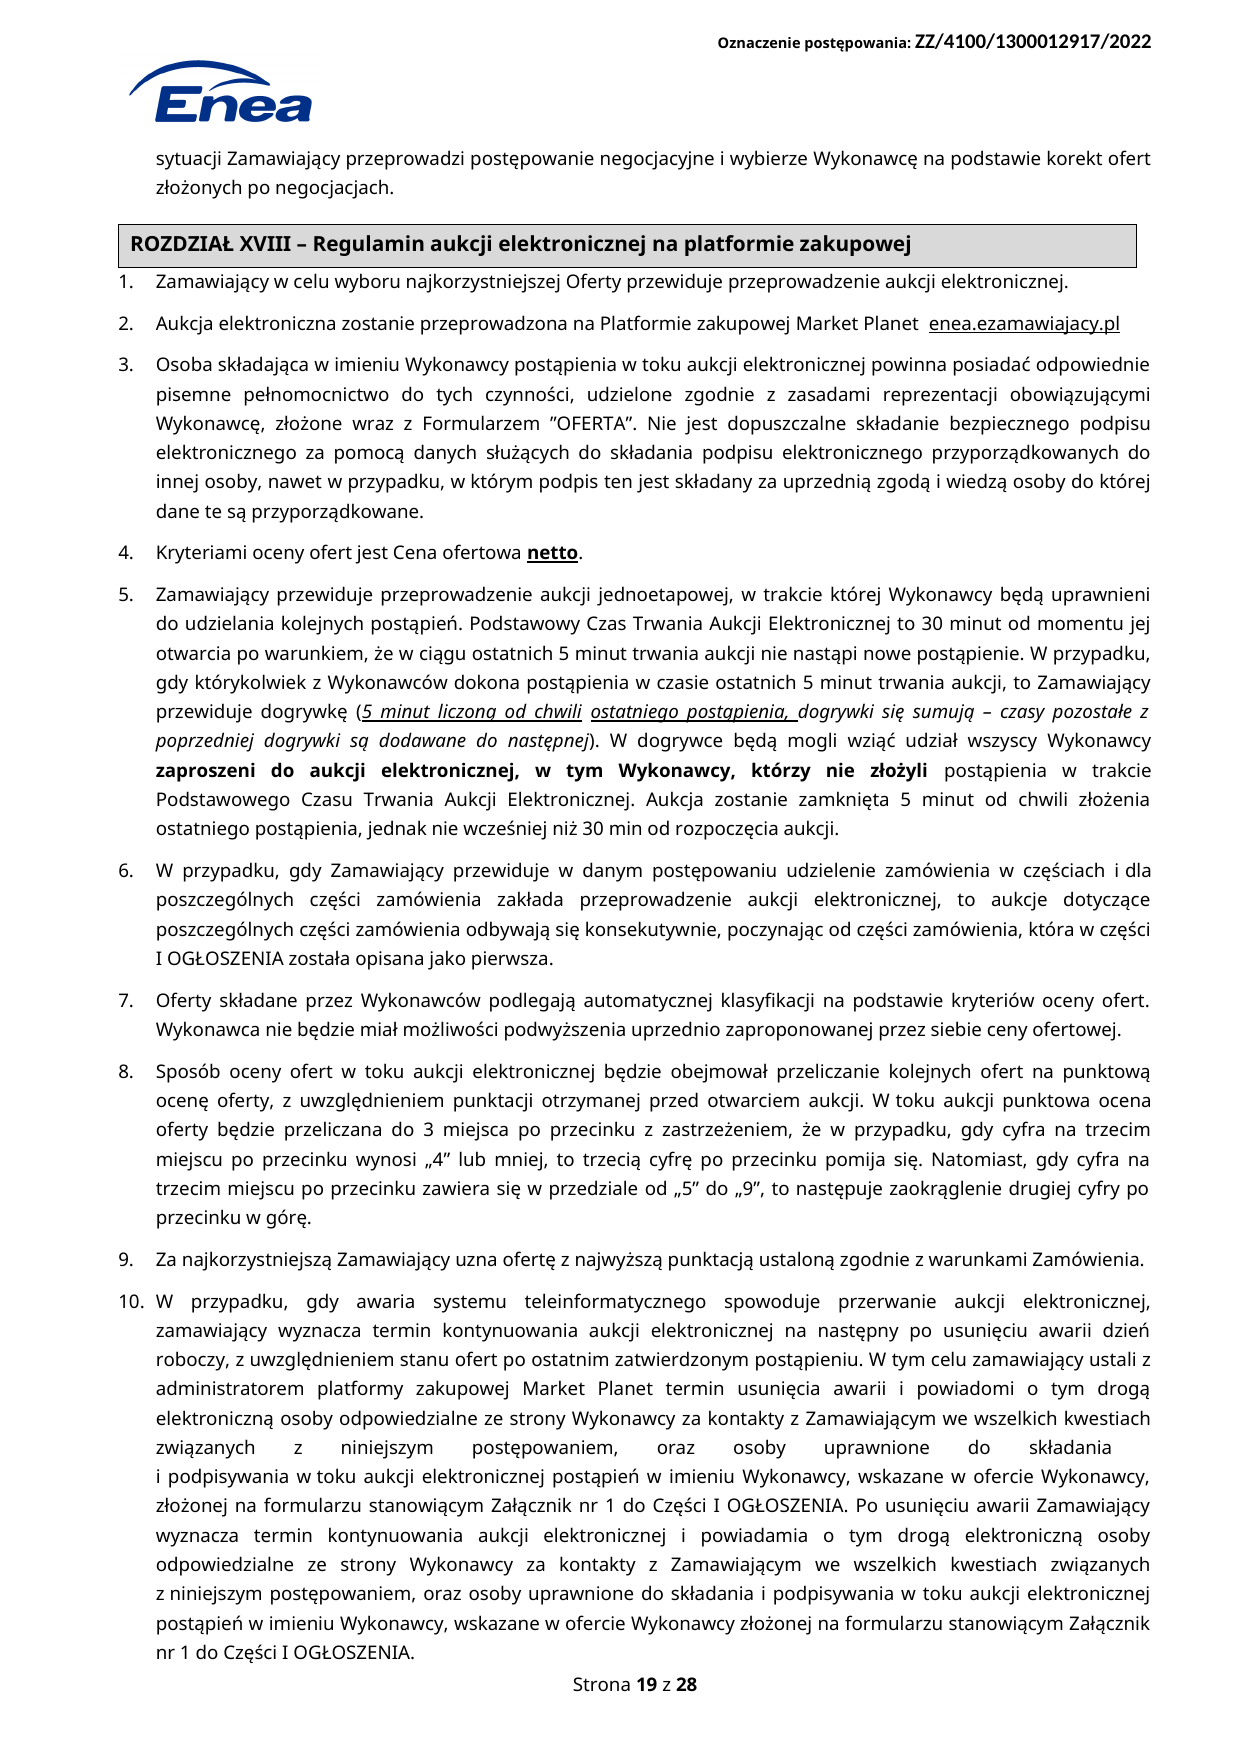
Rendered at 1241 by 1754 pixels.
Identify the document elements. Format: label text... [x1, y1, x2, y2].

list Oferty składane przez Wykonawców podlegają automatycznej klasyfikacji na podstawie kryteriów oceny ofert. Wykonawca nie będzie miał możliwości podwyższenia uprzednio zaproponowanej przez siebie ceny ofertowej. [118, 987, 1152, 1042]
list Aukcja elektroniczna zostanie przeprowadzona na Platformie zakupowej Market Planet enea.ezamawiajacy.pl [118, 310, 1152, 335]
table_header ROZDZIAŁ XVIII – Regulamin aukcji elektronicznej na platformie zakupowej [119, 225, 1136, 267]
list Zamawiający przewiduje przeprowadzenie aukcji jednoetapowej, w trakcie której Wykonawcy będą uprawnieni do udzielania kolejnych postąpień. Podstawowy Czas Trwania Aukcji Elektronicznej to 30 minut od momentu jej otwarcia po warunkiem, że w ciągu ostatnich 5 minut trwania aukcji nie nastąpi nowe postąpienie. W przypadku, gdy którykolwiek z Wykonawców dokona postąpienia w czasie ostatnich 5 minut trwania aukcji, to Zamawiający przewiduje dogrywkę (5 minut liczoną od chwili ostatniego postąpienia, dogrywki się sumują – czasy pozostałe z poprzedniej dogrywki są dodawane do następnej). W dogrywce będą mogli wziąć udział wszyscy Wykonawcy zaproszeni do aukcji elektronicznej, w tym Wykonawcy, którzy nie złożyli postąpienia w trakcie Podstawowego Czasu Trwania Aukcji Elektronicznej. Aukcja zostanie zamknięta 5 minut od chwili złożenia ostatniego postąpienia, jednak nie wcześniej niż 30 min od rozpoczęcia aukcji. [118, 581, 1152, 841]
list Kryteriami oceny ofert jest Cena ofertowa netto. [118, 540, 1152, 565]
list Sposób oceny ofert w toku aukcji elektronicznej będzie obejmował przeliczanie kolejnych ofert na punktową ocenę oferty, z uwzględnieniem punktacji otrzymanej przed otwarciem aukcji. W toku aukcji punktowa ocena oferty będzie przeliczana do 3 miejsca po przecinku z zastrzeżeniem, że w przypadku, gdy cyfra na trzecim miejscu po przecinku wynosi „4” lub mniej, to trzecią cyfrę po przecinku pomija się. Natomiast, gdy cyfra na trzecim miejscu po przecinku zawiera się w przedziale od „5” do „9”, to następuje zaokrąglenie drugiej cyfry po przecinku w górę. [118, 1058, 1152, 1230]
list Zamawiający w celu wyboru najkorzystniejszej Oferty przewiduje przeprowadzenie aukcji elektronicznej. [118, 268, 1152, 293]
list W przypadku, gdy awaria systemu teleinformatycznego spowoduje przerwanie aukcji elektronicznej, zamawiający wyznacza termin kontynuowania aukcji elektronicznej na następny po usunięciu awarii dzień roboczy, z uwzględnieniem stanu ofert po ostatnim zatwierdzonym postąpieniu. W tym celu zamawiający ustali z administratorem platformy zakupowej Market Planet termin usunięcia awarii i powiadomi o tym drogą elektroniczną osoby odpowiedzialne ze strony Wykonawcy za kontakty z Zamawiającym we wszelkich kwestiach związanych z niniejszym postępowaniem, oraz osoby uprawnione do składania i podpisywania w toku aukcji elektronicznej postąpień w imieniu Wykonawcy, wskazane w ofercie Wykonawcy, złożonej na formularzu stanowiącym Załącznik nr 1 do Części I OGŁOSZENIA. Po usunięciu awarii Zamawiający wyznacza termin kontynuowania aukcji elektronicznej i powiadamia o tym drogą elektroniczną osoby odpowiedzialne ze strony Wykonawcy za kontakty z Zamawiającym we wszelkich kwestiach związanych z niniejszym postępowaniem, oraz osoby uprawnione do składania i podpisywania w toku aukcji elektronicznej postąpień w imieniu Wykonawcy, wskazane w ofercie Wykonawcy złożonej na formularzu stanowiącym Załącznik nr 1 do Części I OGŁOSZENIA. [118, 1288, 1152, 1665]
list W przypadku, gdy Zamawiający przewiduje w danym postępowaniu udzielenie zamówienia w częściach i dla poszczególnych części zamówienia zakłada przeprowadzenie aukcji elektronicznej, to aukcje dotyczące poszczególnych części zamówienia odbywają się konsekutywnie, poczynając od części zamówienia, która w części I OGŁOSZENIA została opisana jako pierwsza. [118, 857, 1152, 971]
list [118, 145, 1152, 199]
picture [117, 50, 324, 124]
list Za najkorzystniejszą Zamawiający uzna ofertę z najwyższą punktacją ustaloną zgodnie z warunkami Zamówienia. [118, 1246, 1152, 1272]
list Osoba składająca w imieniu Wykonawcy postąpienia w toku aukcji elektronicznej powinna posiadać odpowiednie pisemne pełnomocnictwo do tych czynności, udzielone zgodnie z zasadami reprezentacji obowiązującymi Wykonawcę, złożone wraz z Formularzem ”OFERTA”. Nie jest dopuszczalne składanie bezpiecznego podpisu elektronicznego za pomocą danych służących do składania podpisu elektronicznego przyporządkowanych do innej osoby, nawet w przypadku, w którym podpis ten jest składany za uprzednią zgodą i wiedzą osoby do której dane te są przyporządkowane. [118, 352, 1152, 523]
